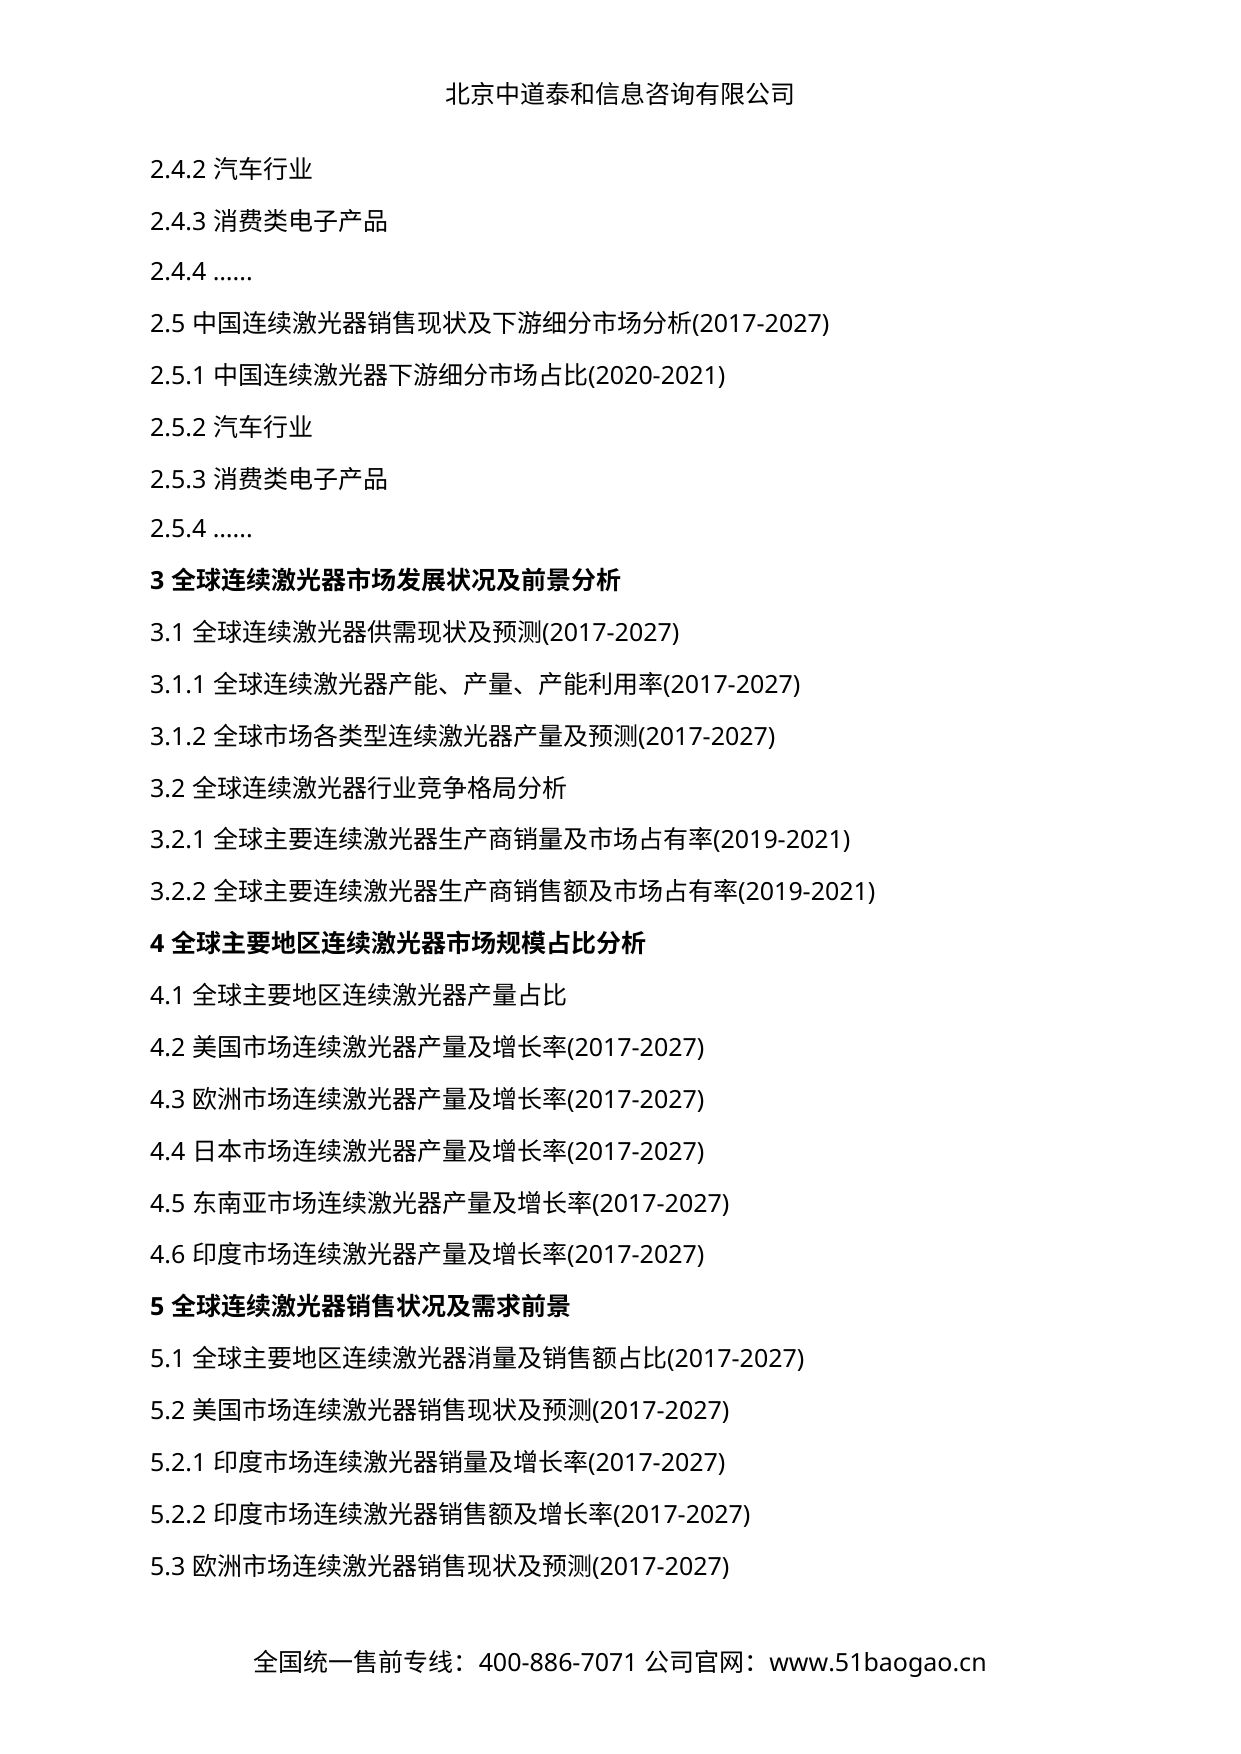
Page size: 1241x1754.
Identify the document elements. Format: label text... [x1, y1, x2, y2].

text 3.2.2 全球主要连续激光器生产商销售额及市场占有率(2019-2021) [150, 872, 1090, 908]
text 2.4.2 汽车行业 [150, 150, 1090, 186]
text 2.5.4 …... [150, 511, 1090, 545]
text 4.5 东南亚市场连续激光器产量及增长率(2017-2027) [150, 1183, 1090, 1219]
text 5 全球连续激光器销售状况及需求前景 [150, 1287, 1090, 1323]
text 2.4.3 消费类电子产品 [150, 202, 1090, 238]
text 5.2.2 印度市场连续激光器销售额及增长率(2017-2027) [150, 1494, 1090, 1531]
text 5.3 欧洲市场连续激光器销售现状及预测(2017-2027) [150, 1546, 1090, 1582]
text 2.5.3 消费类电子产品 [150, 459, 1090, 495]
text 3.2.1 全球主要连续激光器生产商销量及市场占有率(2019-2021) [150, 820, 1090, 856]
text 2.4.4 …... [150, 254, 1090, 288]
text 3.1.2 全球市场各类型连续激光器产量及预测(2017-2027) [150, 716, 1090, 752]
text 3.2 全球连续激光器行业竞争格局分析 [150, 768, 1090, 804]
text 2.5 中国连续激光器销售现状及下游细分市场分析(2017-2027) [150, 303, 1090, 340]
text 2.5.1 中国连续激光器下游细分市场占比(2020-2021) [150, 355, 1090, 392]
text 5.2 美国市场连续激光器销售现状及预测(2017-2027) [150, 1391, 1090, 1427]
text 4.4 日本市场连续激光器产量及增长率(2017-2027) [150, 1131, 1090, 1167]
text 4.1 全球主要地区连续激光器产量占比 [150, 976, 1090, 1012]
text 4.2 美国市场连续激光器产量及增长率(2017-2027) [150, 1027, 1090, 1064]
text 4.3 欧洲市场连续激光器产量及增长率(2017-2027) [150, 1079, 1090, 1116]
text 5.1 全球主要地区连续激光器消量及销售额占比(2017-2027) [150, 1339, 1090, 1375]
text 3 全球连续激光器市场发展状况及前景分析 [150, 561, 1090, 597]
text 4.6 印度市场连续激光器产量及增长率(2017-2027) [150, 1235, 1090, 1271]
text 3.1 全球连续激光器供需现状及预测(2017-2027) [150, 612, 1090, 649]
text 2.5.2 汽车行业 [150, 407, 1090, 443]
text 4 全球主要地区连续激光器市场规模占比分析 [150, 924, 1090, 960]
text 5.2.1 印度市场连续激光器销量及增长率(2017-2027) [150, 1442, 1090, 1479]
text 3.1.1 全球连续激光器产能、产量、产能利用率(2017-2027) [150, 664, 1090, 701]
